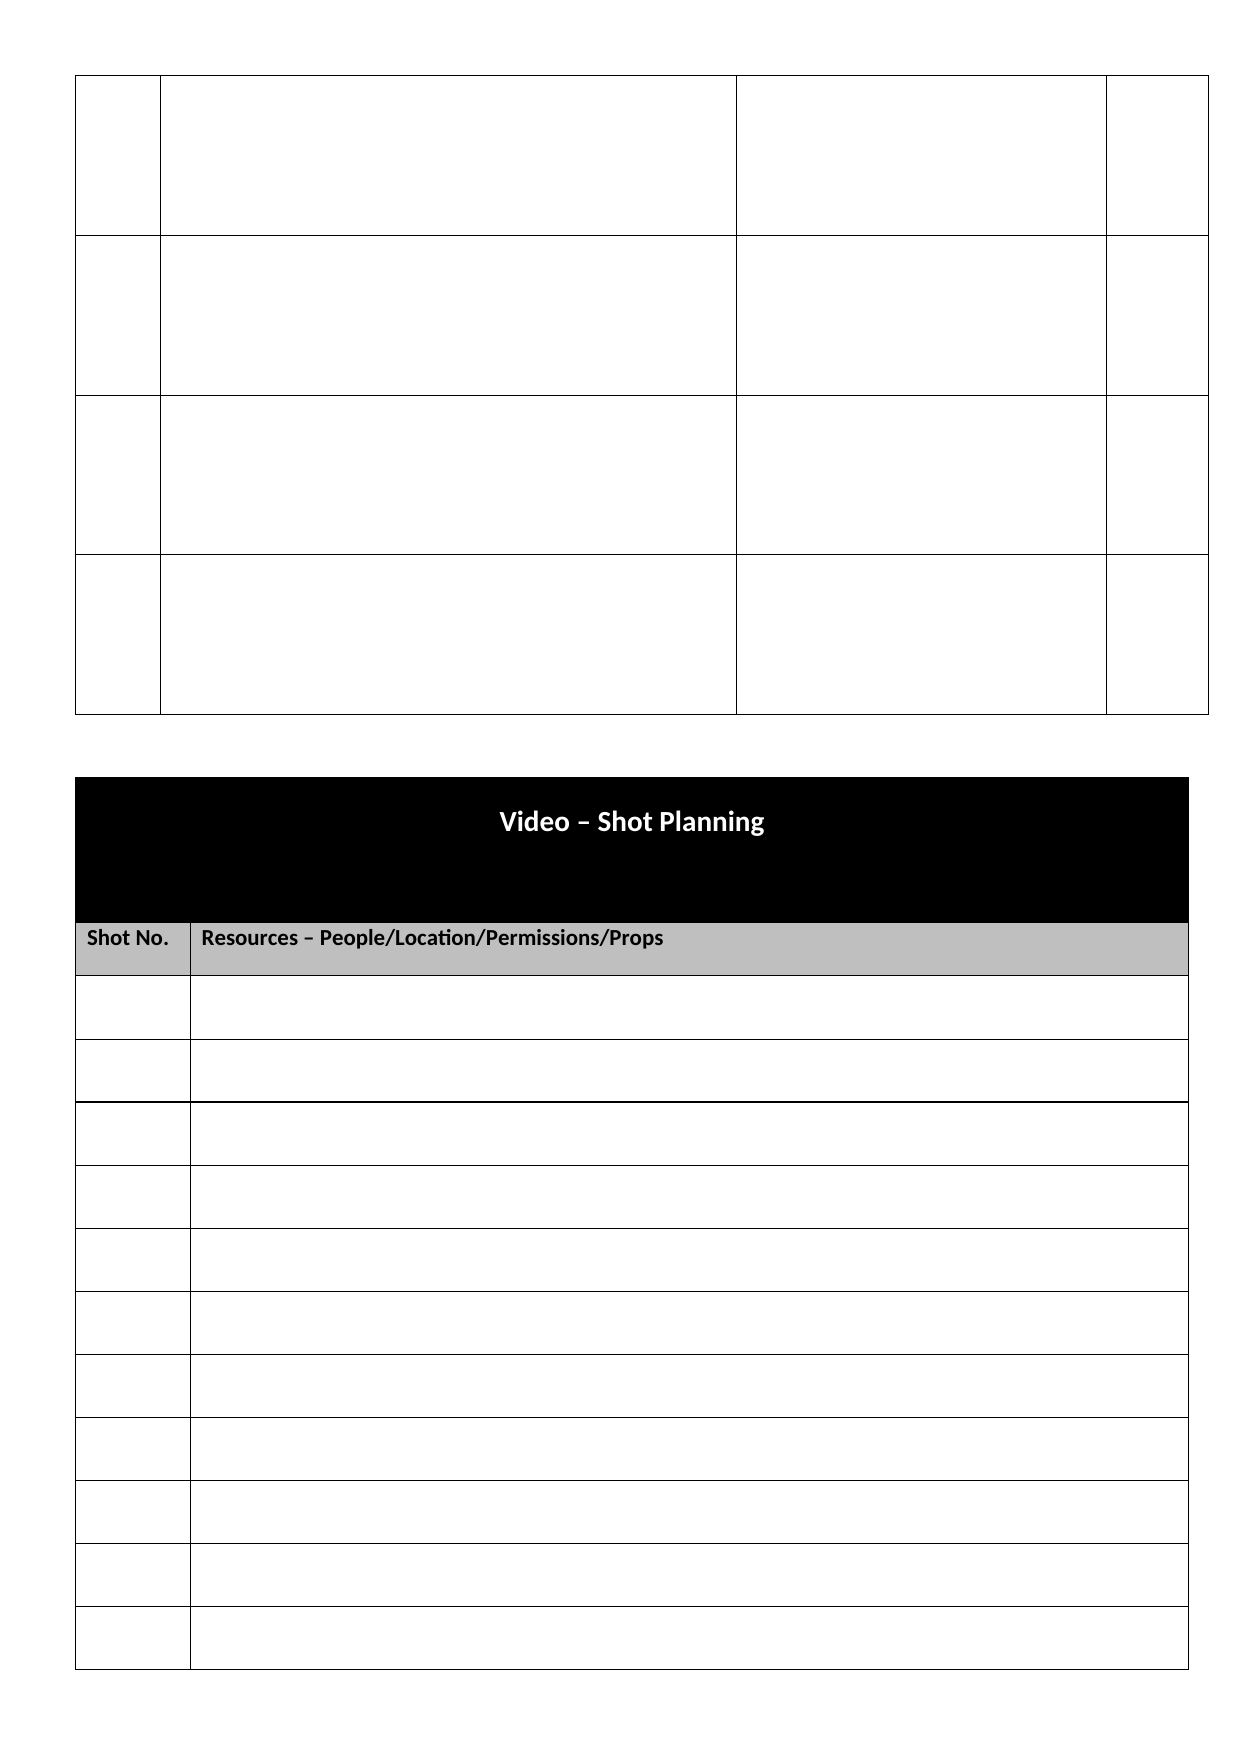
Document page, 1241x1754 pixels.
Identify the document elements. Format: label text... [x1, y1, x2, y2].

table_cell [76, 396, 160, 554]
table_cell [161, 555, 736, 714]
table_cell [191, 1418, 1188, 1479]
table_cell [161, 236, 736, 394]
table_cell [737, 555, 1106, 714]
table_cell [191, 1481, 1188, 1543]
table_cell [76, 1103, 190, 1164]
table_cell [76, 1040, 190, 1101]
table_cell [191, 1292, 1188, 1353]
table_cell [191, 1355, 1188, 1417]
table_cell [76, 555, 160, 714]
table_cell [1107, 555, 1208, 714]
table_cell [76, 1418, 190, 1479]
table_cell [76, 76, 160, 235]
table_cell [161, 396, 736, 554]
table_cell [76, 1607, 190, 1669]
table_cell [191, 1103, 1188, 1164]
table_cell [737, 396, 1106, 554]
table_cell [76, 236, 160, 394]
table_cell [76, 1355, 190, 1417]
table_cell [1107, 396, 1208, 554]
table_cell [1107, 236, 1208, 394]
table_cell [76, 1292, 190, 1353]
table_cell [191, 1544, 1188, 1606]
table_cell [191, 976, 1188, 1038]
table_header Video – Shot Planning [76, 778, 1188, 922]
table_cell [161, 76, 736, 235]
table_cell [76, 1481, 190, 1543]
table_cell Shot No. [76, 923, 190, 975]
table_cell [737, 236, 1106, 394]
table_cell [737, 76, 1106, 235]
table_cell Resources – People/Location/Permissions/Props [191, 923, 1188, 975]
table_cell [76, 1166, 190, 1227]
table_cell [1107, 76, 1208, 235]
table_cell [76, 1229, 190, 1291]
table_cell [191, 1166, 1188, 1227]
table_cell [191, 1607, 1188, 1669]
table_cell [76, 976, 190, 1038]
table_cell [191, 1229, 1188, 1291]
table_cell [191, 1040, 1188, 1101]
table_cell [76, 1544, 190, 1606]
